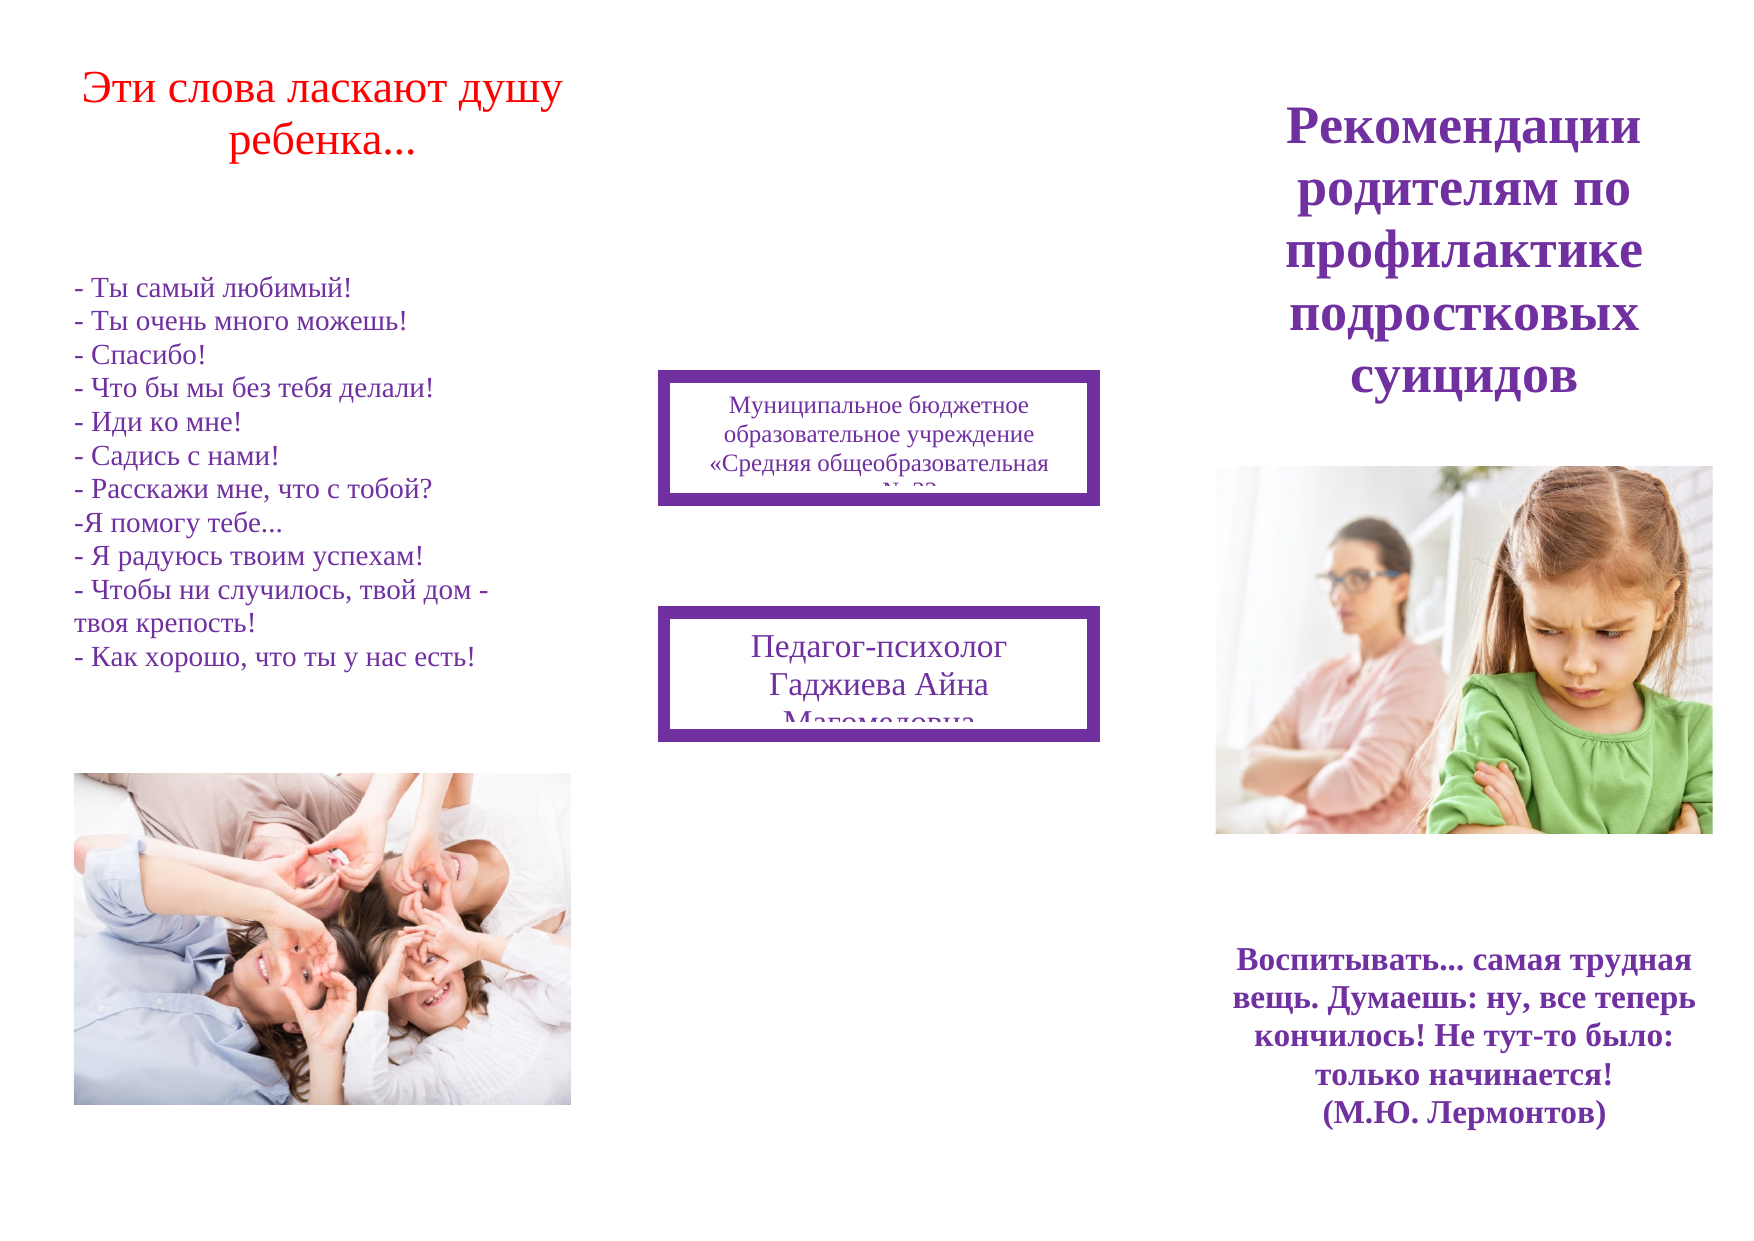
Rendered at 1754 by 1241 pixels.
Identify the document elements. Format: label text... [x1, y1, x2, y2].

text Эти слова ласкают душу [74, 59, 571, 112]
text - Ты самый любимый! [74, 270, 571, 303]
text Рекомендации родителям по [1216, 93, 1713, 217]
text твоя крепость! [74, 605, 571, 639]
picture [1215, 466, 1713, 834]
text - Расскажи мне, что с тобой? [74, 471, 571, 505]
text ребенка... [74, 112, 571, 164]
text - Садись с нами! [74, 438, 571, 471]
text - Иди ко мне! [74, 404, 571, 438]
text суицидов [1216, 342, 1713, 404]
text - Как хорошо, что ты у нас есть! [74, 639, 571, 672]
text - Что бы мы без тебя делали! [74, 371, 571, 404]
text -Я помогу тебе... [74, 505, 571, 538]
picture [73, 773, 571, 1105]
text Воспитывать... самая трудная вещь. Думаешь: ну, все теперь кончилось! Не тут-то было: только начинается! [1216, 939, 1713, 1092]
text - Чтобы ни случилось, твой дом - [74, 572, 571, 605]
text профилактике подростковых [1216, 217, 1713, 342]
text - Я радуюсь твоим успехам! [74, 538, 571, 572]
text (М.Ю. Лермонтов) [1216, 1092, 1713, 1131]
text - Ты очень много можешь! [74, 303, 571, 337]
text - Спасибо! [74, 337, 571, 371]
